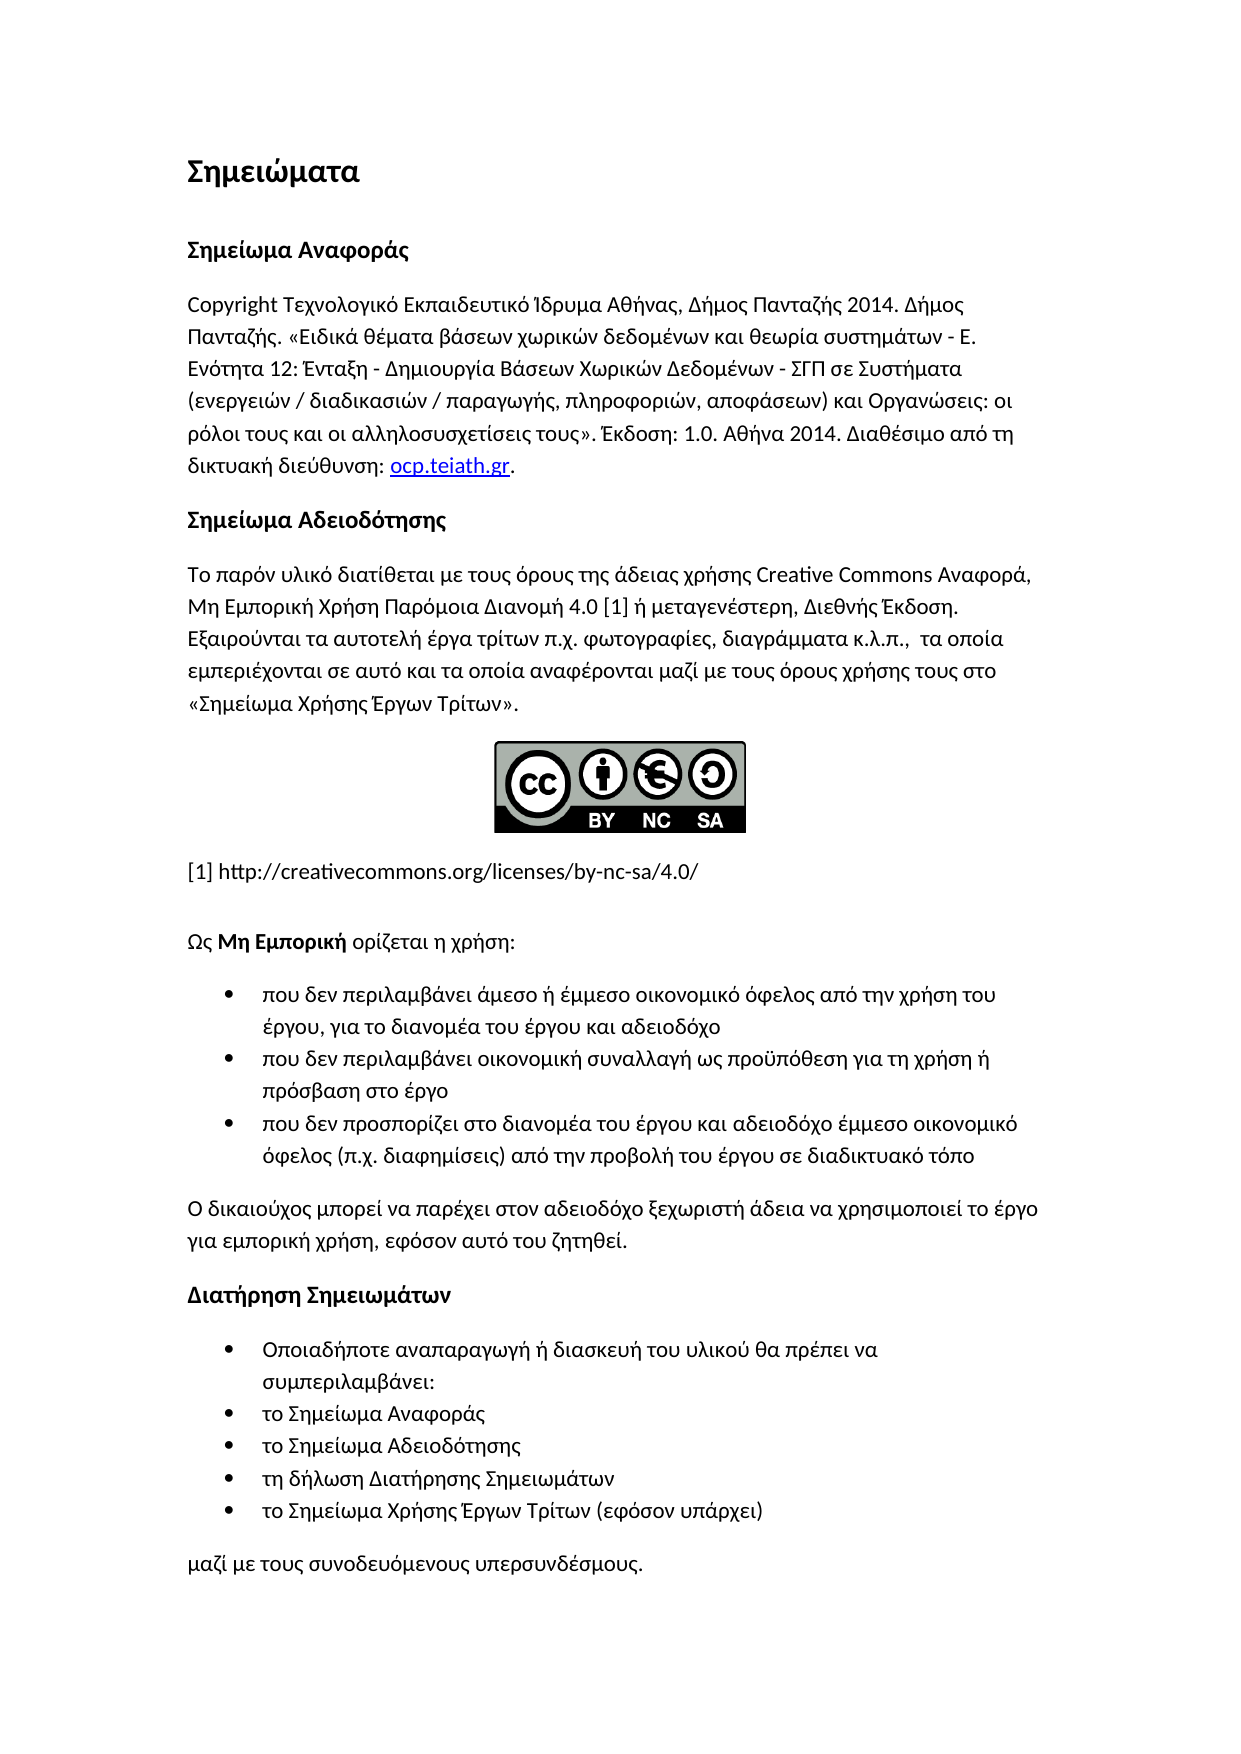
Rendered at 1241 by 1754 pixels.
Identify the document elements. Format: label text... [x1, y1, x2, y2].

text Διατήρηση Σημειωμάτων [187, 1279, 1053, 1310]
text [1] http://creativecommons.org/licenses/by-nc-sa/4.0/ [187, 857, 1053, 885]
list που δεν προσπορίζει στο διανομέα του έργου και αδειοδόχο έμμεσο οικονομικό όφελος (π.χ. διαφημίσεις) από την προβολή του έργου σε διαδικτυακό τόπο [225, 1109, 1053, 1169]
list που δεν περιλαμβάνει οικονομική συναλλαγή ως προϋπόθεση για τη χρήση ή πρόσβαση στο έργο [225, 1044, 1053, 1104]
text Σημείωμα Αδειοδότησης [187, 504, 1053, 534]
text Ως Μη Εμπορική ορίζεται η χρήση: [187, 927, 1053, 955]
list το Σημείωμα Αδειοδότησης [225, 1432, 1053, 1459]
list Οποιαδήποτε αναπαραγωγή ή διασκευή του υλικού θα πρέπει να συμπεριλαμβάνει: [225, 1335, 1053, 1395]
list τη δήλωση Διατήρησης Σημειωμάτων [225, 1464, 1053, 1492]
text Copyright Τεχνολογικό Εκπαιδευτικό Ίδρυμα Αθήνας, Δήμος Πανταζής 2014. Δήμος Πανταζής. «Eιδικά θέματα βάσεων χωρικών δεδομένων και θεωρία συστημάτων - Ε. Ενότητα 12: Ένταξη - Δημιουργία Βάσεων Χωρικών Δεδομένων - ΣΓΠ σε Συστήματα (ενεργειών / διαδικασιών / παραγωγής, πληροφοριών, αποφάσεων) και Οργανώσεις: οι ρόλοι τους και οι αλληλοσυσχετίσεις τους». Έκδοση: 1.0. Αθήνα 2014. Διαθέσιμο από τη δικτυακή διεύθυνση: ocp.teiath.gr. [187, 290, 1053, 479]
list το Σημείωμα Χρήσης Έργων Τρίτων (εφόσον υπάρχει) [225, 1496, 1053, 1524]
text μαζί με τους συνοδευόμενους υπερσυνδέσμους. [187, 1549, 1053, 1577]
text Σημείωμα Αναφοράς [187, 234, 1053, 265]
list το Σημείωμα Αναφοράς [225, 1399, 1053, 1427]
picture [494, 741, 746, 833]
text Σημειώματα [187, 150, 1053, 191]
text Το παρόν υλικό διατίθεται με τους όρους της άδειας χρήσης Creative Commons Αναφορά, Μη Εμπορική Χρήση Παρόμοια Διανομή 4.0 [1] ή μεταγενέστερη, Διεθνής Έκδοση. Εξαιρούνται τα αυτοτελή έργα τρίτων π.χ. φωτογραφίες, διαγράμματα κ.λ.π., τα οποία εμπεριέχονται σε αυτό και τα οποία αναφέρονται μαζί με τους όρους χρήσης τους στο «Σημείωμα Χρήσης Έργων Τρίτων». [187, 560, 1053, 717]
list που δεν περιλαμβάνει άμεσο ή έμμεσο οικονομικό όφελος από την χρήση του έργου, για το διανομέα του έργου και αδειοδόχο [225, 980, 1053, 1040]
text Ο δικαιούχος μπορεί να παρέχει στον αδειοδόχο ξεχωριστή άδεια να χρησιμοποιεί το έργο για εμπορική χρήση, εφόσον αυτό του ζητηθεί. [187, 1194, 1053, 1254]
